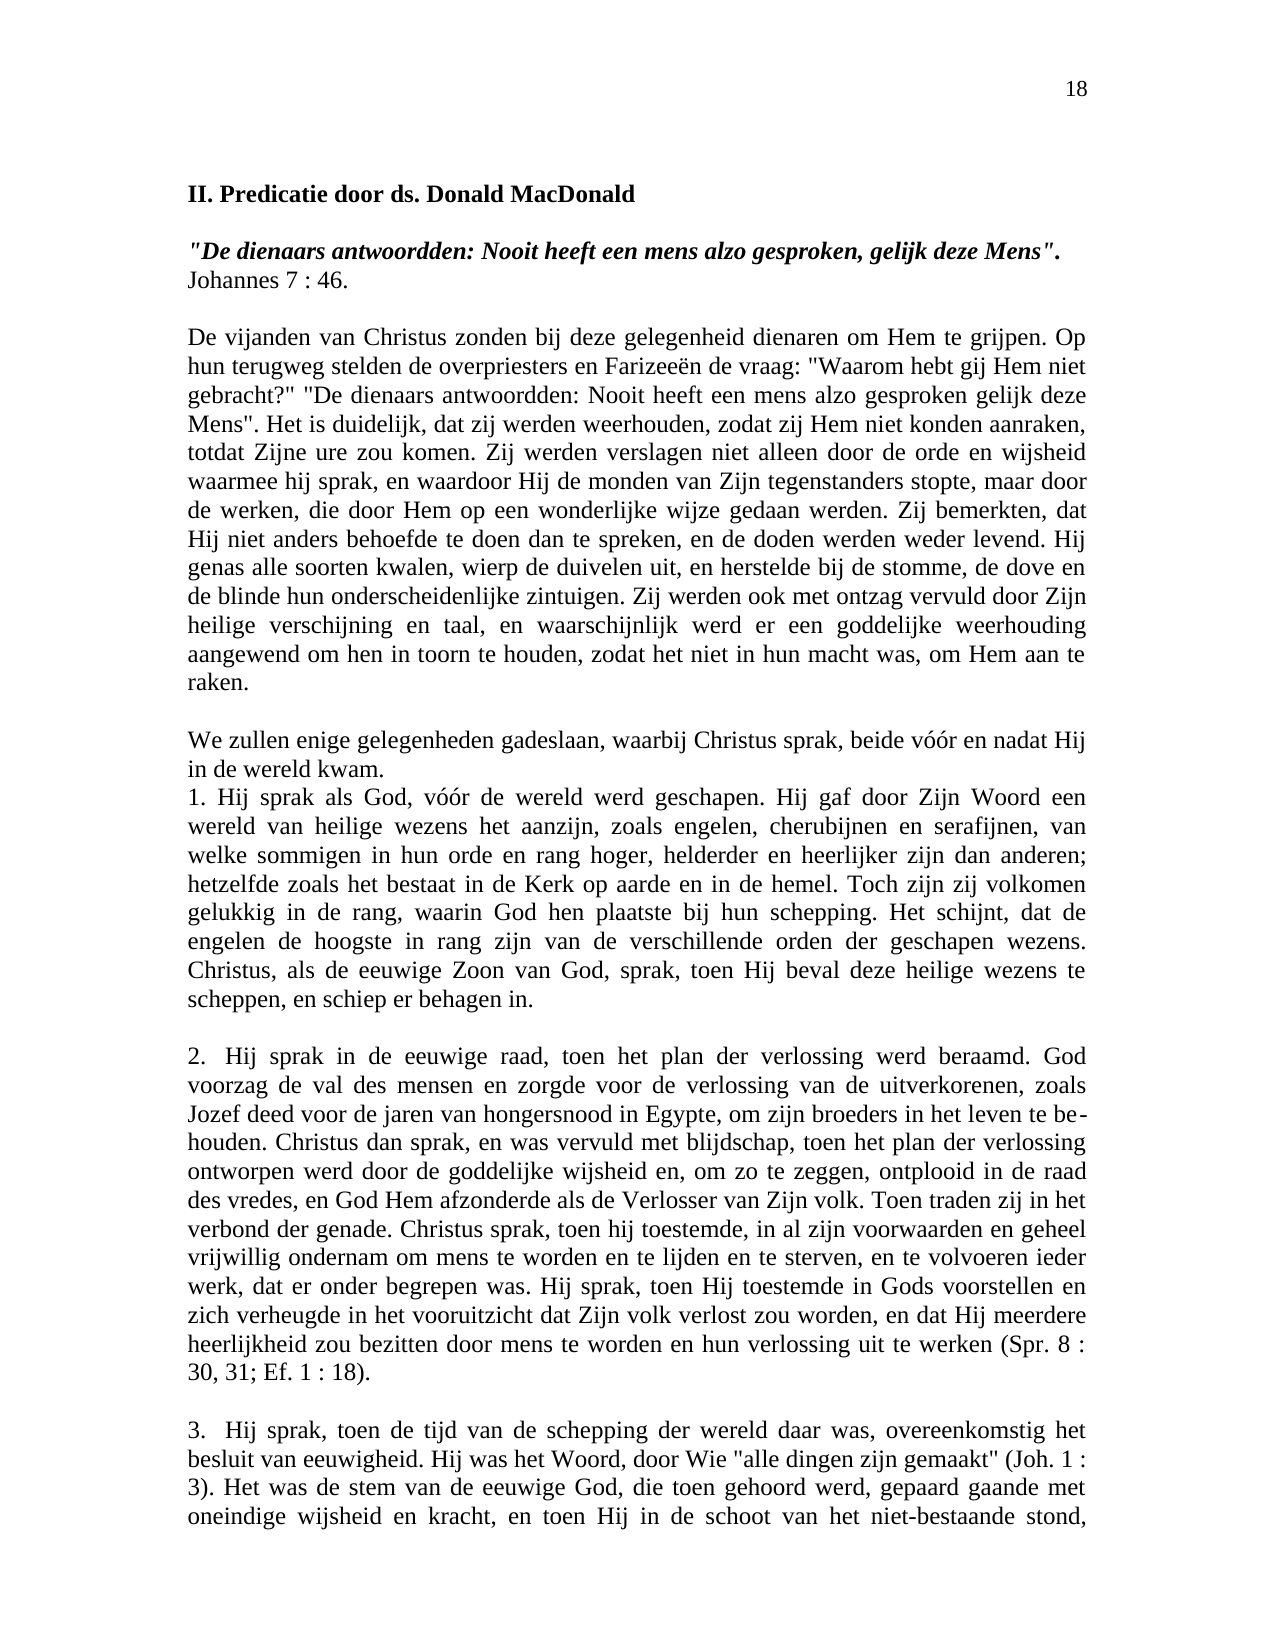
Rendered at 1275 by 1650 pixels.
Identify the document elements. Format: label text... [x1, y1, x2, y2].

text De vijanden van Christus zonden bij deze gelegenheid dienaren om Hem te grijpen. Op hun terugweg stelden de overpriesters en Farizeeën de vraag: "Waarom hebt gij Hem niet gebracht?" "De dienaars antwoordden: Nooit heeft een mens alzo gesproken gelijk deze Mens". Het is duidelijk, dat zij werden weerhouden, zodat zij Hem niet konden aanraken, totdat Zijne ure zou komen. Zij werden verslagen niet alleen door de orde en wijsheid waarmee hij sprak, en waardoor Hij de monden van Zijn tegenstanders stopte, maar door de werken, die door Hem op een wonderlijke wijze gedaan werden. Zij bemerkten, dat Hij niet anders behoefde te doen dan te spreken, en de doden werden weder levend. Hij genas alle soorten kwalen, wierp de duivelen uit, en herstelde bij de stomme, de dove en de blinde hun onderscheidenlijke zintuigen. Zij werden ook met ontzag vervuld door Zijn heilige verschijning en taal, en waarschijnlijk werd er een goddelijke weerhouding aangewend om hen in toorn te houden, zodat het niet in hun macht was, om Hem aan te raken. [187, 322, 1087, 696]
list Hij sprak in de eeuwige raad, toen het plan der verlossing werd beraamd. God voorzag de val des mensen en zorgde voor de verlossing van de uitverkorenen, zoals Jozef deed voor de jaren van hongersnood in Egypte, om zijn broeders in het leven te behouden. Christus dan sprak, en was vervuld met blijdschap, toen het plan der verlossing ontworpen werd door de goddelijke wijsheid en, om zo te zeggen, ontplooid in de raad des vredes, en God Hem afzonderde als de Verlosser van Zijn volk. Toen traden zij in het verbond der genade. Christus sprak, toen hij toestemde, in al zijn voorwaarden en geheel vrijwillig ondernam om mens te worden en te lijden en te sterven, en te volvoeren ieder werk, dat er onder begrepen was. Hij sprak, toen Hij toestemde in Gods voorstellen en zich verheugde in het vooruitzicht dat Zijn volk verlost zou worden, en dat Hij meerdere heerlijkheid zou bezitten door mens te worden en hun verlossing uit te werken (Spr. 8 : 30, 31; Ef. 1 : 18). [187, 1041, 1087, 1386]
text "De dienaars antwoordden: Nooit heeft een mens alzo gesproken, gelijk deze Mens". [187, 236, 1087, 265]
text II. Predicatie door ds. Donald MacDonald [187, 179, 1087, 207]
text 1. Hij sprak als God, vóór de wereld werd geschapen. Hij gaf door Zijn Woord een wereld van heilige wezens het aanzijn, zoals engelen, cherubijnen en serafijnen, van welke sommigen in hun orde en rang hoger, helderder en heerlijker zijn dan anderen; hetzelfde zoals het bestaat in de Kerk op aarde en in de hemel. Toch zijn zij volkomen gelukkig in de rang, waarin God hen plaatste bij hun schepping. Het schijnt, dat de engelen de hoogste in rang zijn van de verschillende orden der geschapen wezens. Christus, als de eeuwige Zoon van God, sprak, toen Hij beval deze heilige wezens te scheppen, en schiep er behagen in. [187, 782, 1087, 1012]
text Johannes 7 : 46. [187, 265, 1087, 294]
text We zullen enige gelegenheden gadeslaan, waarbij Christus sprak, beide vóór en nadat Hij in de wereld kwam. [187, 725, 1087, 782]
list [187, 1415, 1087, 1530]
